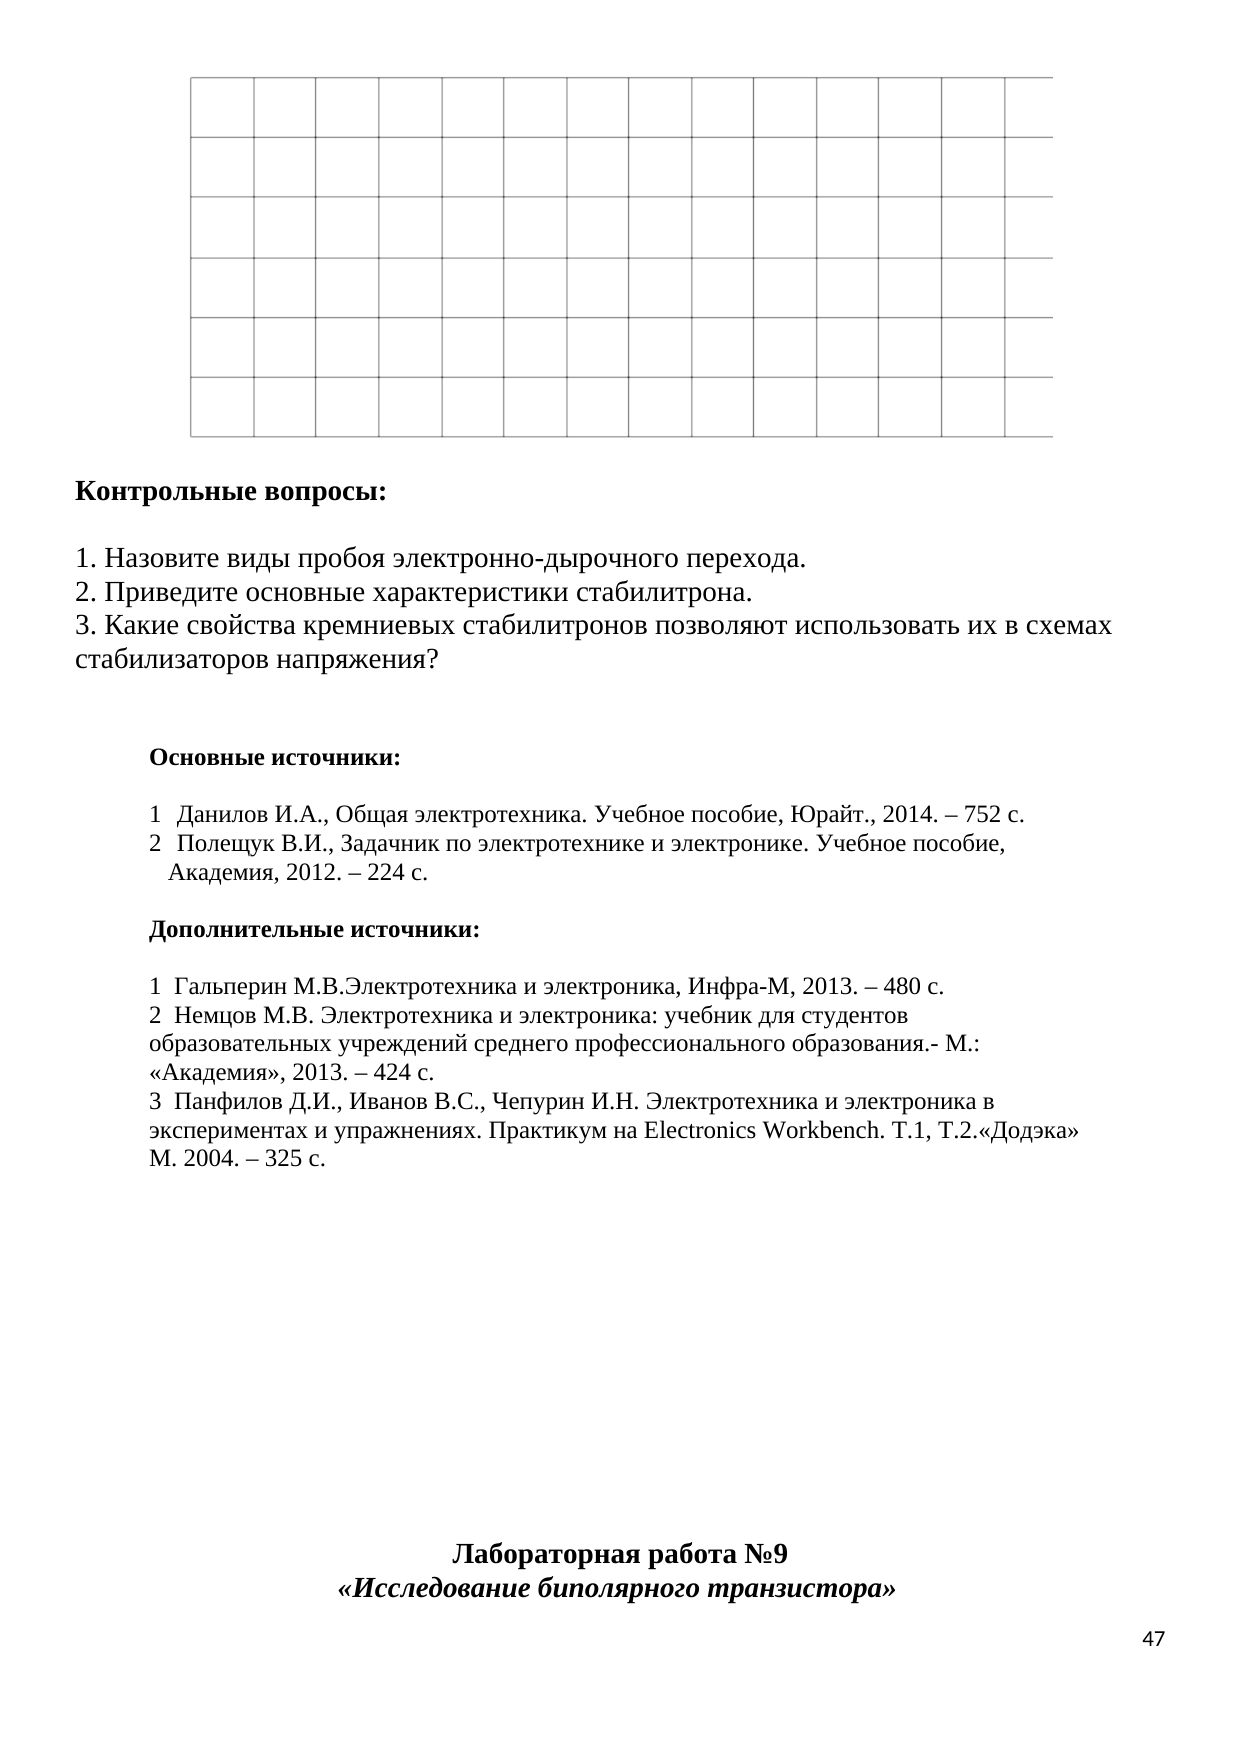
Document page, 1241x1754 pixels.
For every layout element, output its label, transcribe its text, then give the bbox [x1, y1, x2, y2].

text 2. Приведите основные характеристики стабилитрона. [75, 574, 1165, 607]
text 1 Гальперин М.В.Электротехника и электроника, Инфра-М, 2013. – 480 с. [75, 971, 1165, 1000]
text Контрольные вопросы: [75, 473, 1165, 507]
text 3. Какие свойства кремниевых стабилитронов позволяют использовать их в схемах стабилизаторов напряжения? [75, 607, 1165, 674]
text 3 Панфилов Д.И., Иванов В.С., Чепурин И.Н. Электротехника и электроника в [75, 1086, 1165, 1115]
text «Исследование биполярного транзистора» [75, 1570, 1165, 1603]
text экспериментах и упражнениях. Практикум на Electronics Workbench. Т.1, Т.2.«Додэка» [75, 1115, 1165, 1143]
text Академия, 2012. – 224 с. [75, 857, 1165, 885]
text 1. Назовите виды пробоя электронно-дырочного перехода. [75, 540, 1165, 574]
text «Академия», 2013. – 424 с. [75, 1057, 1165, 1086]
text М. 2004. – 325 с. [75, 1143, 1165, 1172]
text образовательных учреждений среднего профессионального образования.- М.: [75, 1028, 1165, 1057]
text 1 Данилов И.А., Общая электротехника. Учебное пособие, Юрайт., 2014. – 752 с. [75, 799, 1165, 828]
text 2 Полещук В.И., Задачник по электротехнике и электронике. Учебное пособие, [75, 828, 1165, 857]
text Лабораторная работа №9 [75, 1536, 1165, 1570]
text Основные источники: [75, 742, 1165, 770]
text 2 Немцов М.В. Электротехника и электроника: учебник для студентов [75, 1000, 1165, 1028]
text Дополнительные источники: [75, 914, 1165, 943]
